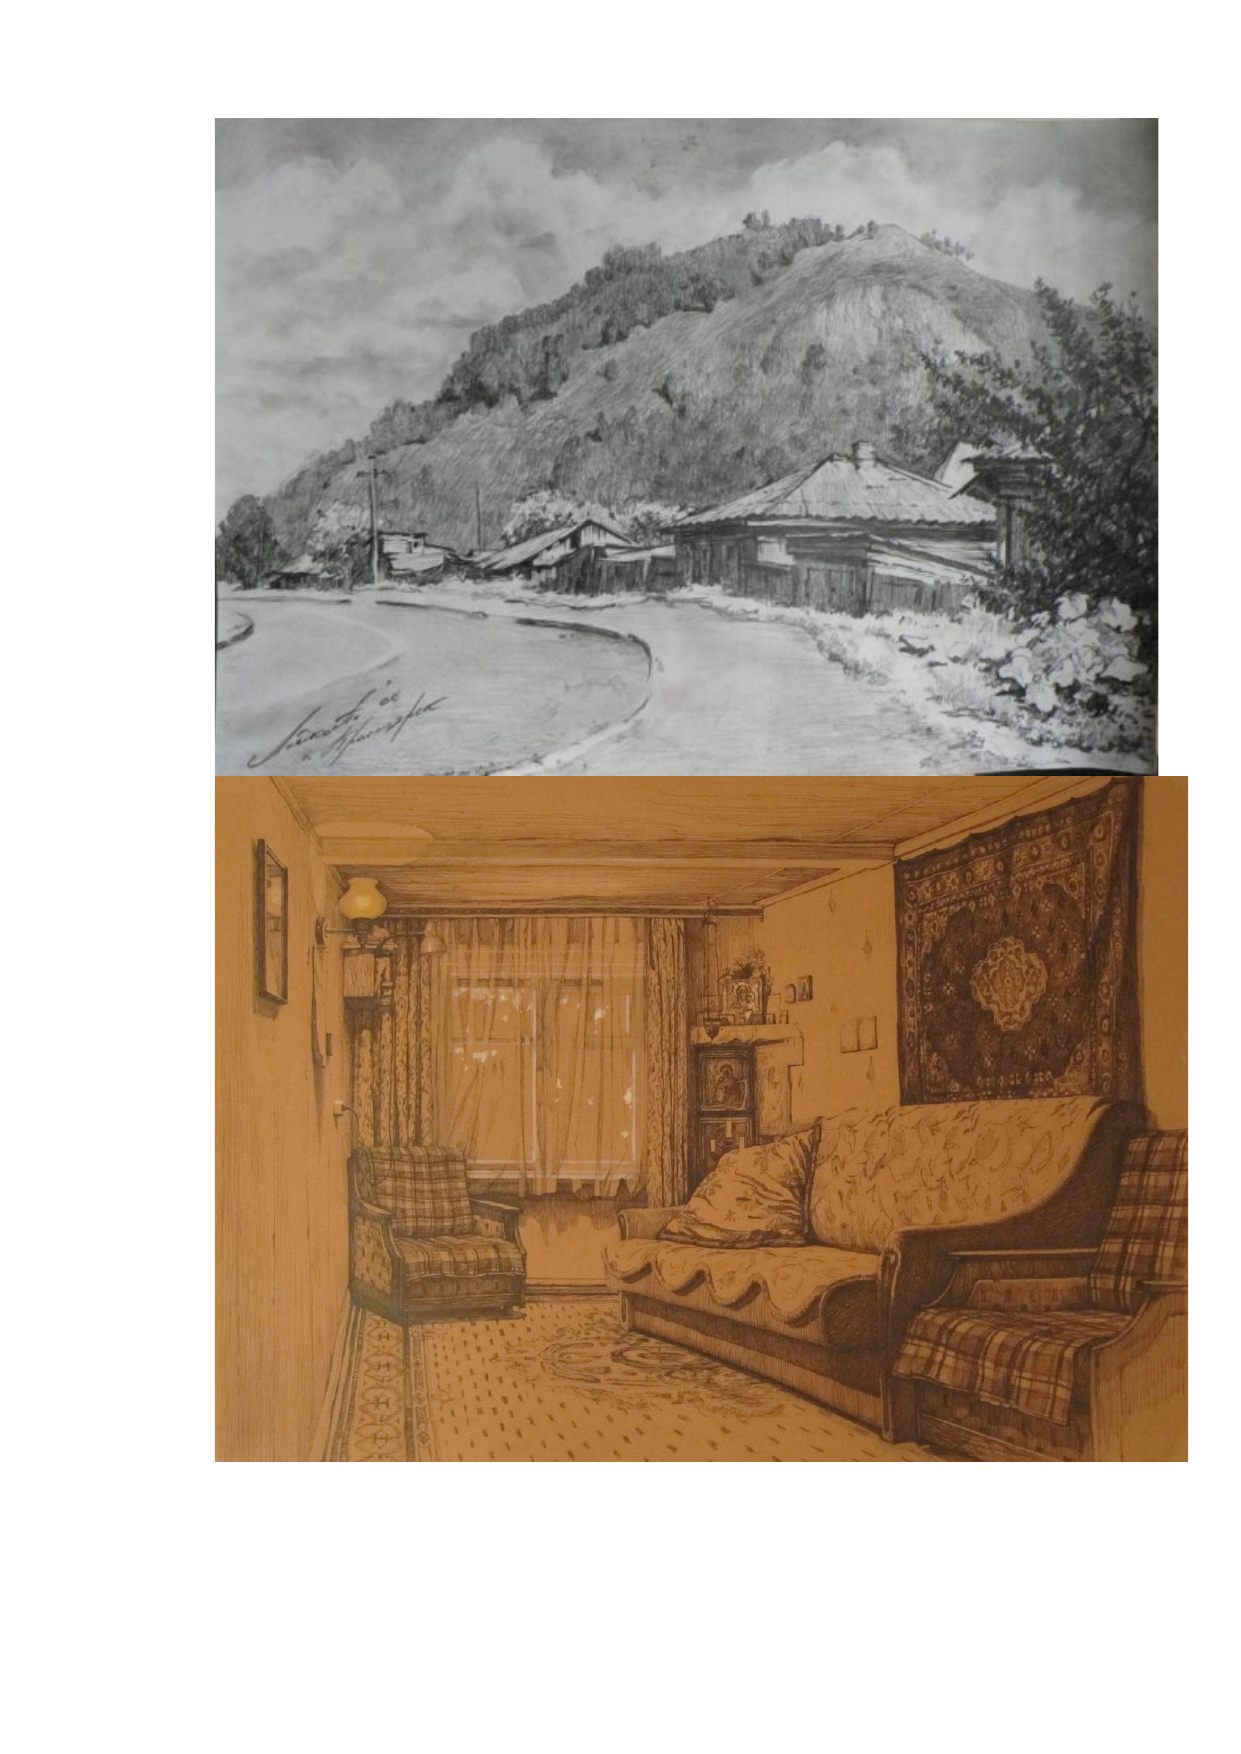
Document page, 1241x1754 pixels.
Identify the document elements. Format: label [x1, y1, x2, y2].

picture [214, 118, 1189, 1462]
